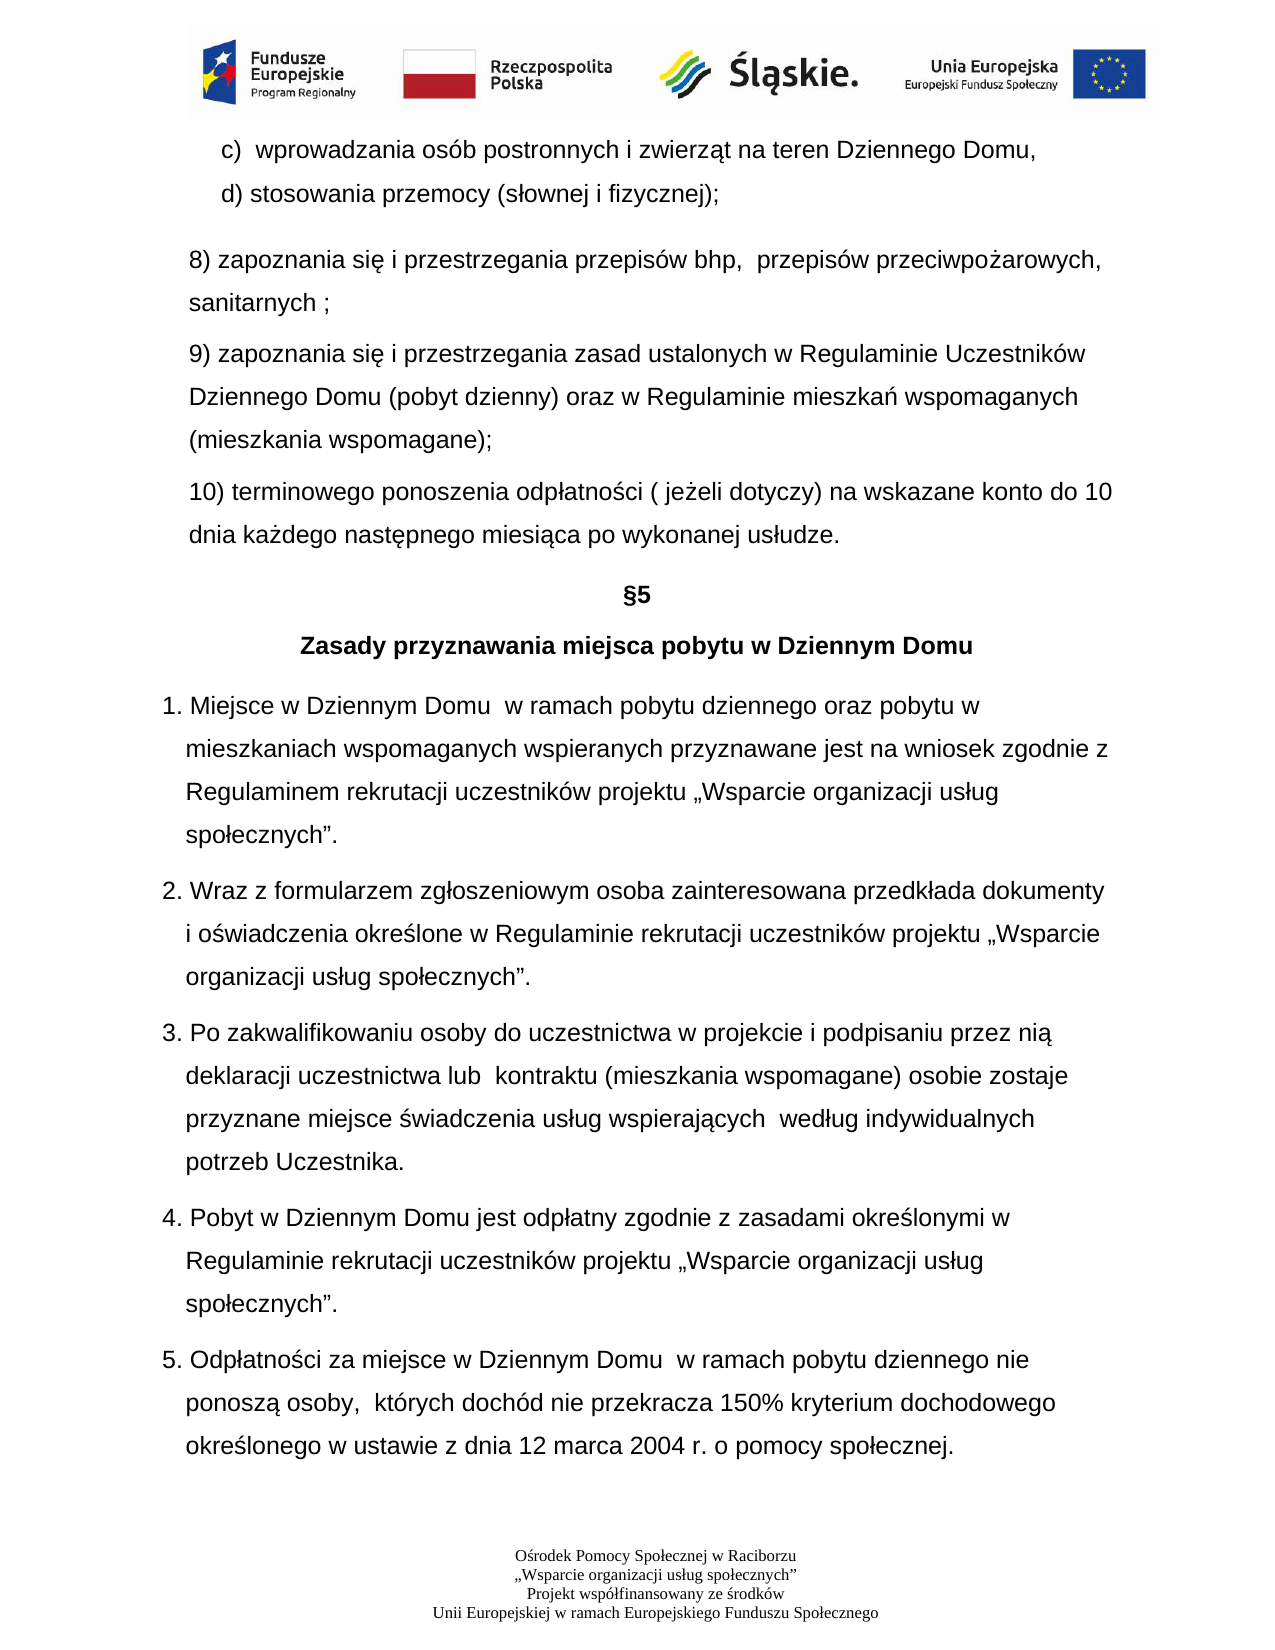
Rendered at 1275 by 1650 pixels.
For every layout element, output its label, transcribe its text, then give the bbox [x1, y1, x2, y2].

text 1. Miejsce w Dziennym Domu w ramach pobytu dziennego oraz pobytu w mieszkaniach wspomaganych wspieranych przyznawane jest na wniosek zgodnie z Regulaminem rekrutacji uczestników projektu „Wsparcie organizacji usług społecznych”. [162, 691, 1124, 849]
text 5. Odpłatności za miejsce w Dziennym Domu w ramach pobytu dziennego nie ponoszą osoby, których dochód nie przekracza 150% kryterium dochodowego określonego w ustawie z dnia 12 marca 2004 r. o pomocy społecznej. [162, 1345, 1124, 1460]
text 10) terminowego ponoszenia odpłatności ( jeżeli dotyczy) na wskazane konto do 10 dnia każdego następnego miesiąca po wykonanej usłudze. [188, 477, 1124, 549]
text 2. Wraz z formularzem zgłoszeniowym osoba zainteresowana przedkłada dokumenty i oświadczenia określone w Regulaminie rekrutacji uczestników projektu „Wsparcie organizacji usług społecznych”. [162, 876, 1124, 991]
text §5 [150, 580, 1124, 609]
text d) stosowania przemocy (słownej i fizycznej); [221, 179, 1124, 207]
text c) wprowadzania osób postronnych i zwierząt na teren Dziennego Domu, [221, 136, 1124, 164]
list 8) zapoznania się i przestrzegania przepisów bhp, przepisów przeciwpożarowych, sanitarnych ; [188, 245, 1124, 317]
text 3. Po zakwalifikowaniu osoby do uczestnictwa w projekcie i podpisaniu przez nią deklaracji uczestnictwa lub kontraktu (mieszkania wspomagane) osobie zostaje przyznane miejsce świadczenia usług wspierających według indywidualnych potrzeb Uczestnika. [162, 1018, 1124, 1176]
text Zasady przyznawania miejsca pobytu w Dziennym Domu [150, 631, 1124, 660]
text 4. Pobyt w Dziennym Domu jest odpłatny zgodnie z zasadami określonymi w Regulaminie rekrutacji uczestników projektu „Wsparcie organizacji usług społecznych”. [162, 1203, 1124, 1318]
list 9) zapoznania się i przestrzegania zasad ustalonych w Regulaminie Uczestników Dziennego Domu (pobyt dzienny) oraz w Regulaminie mieszkań wspomaganych (mieszkania wspomagane); [188, 339, 1124, 454]
